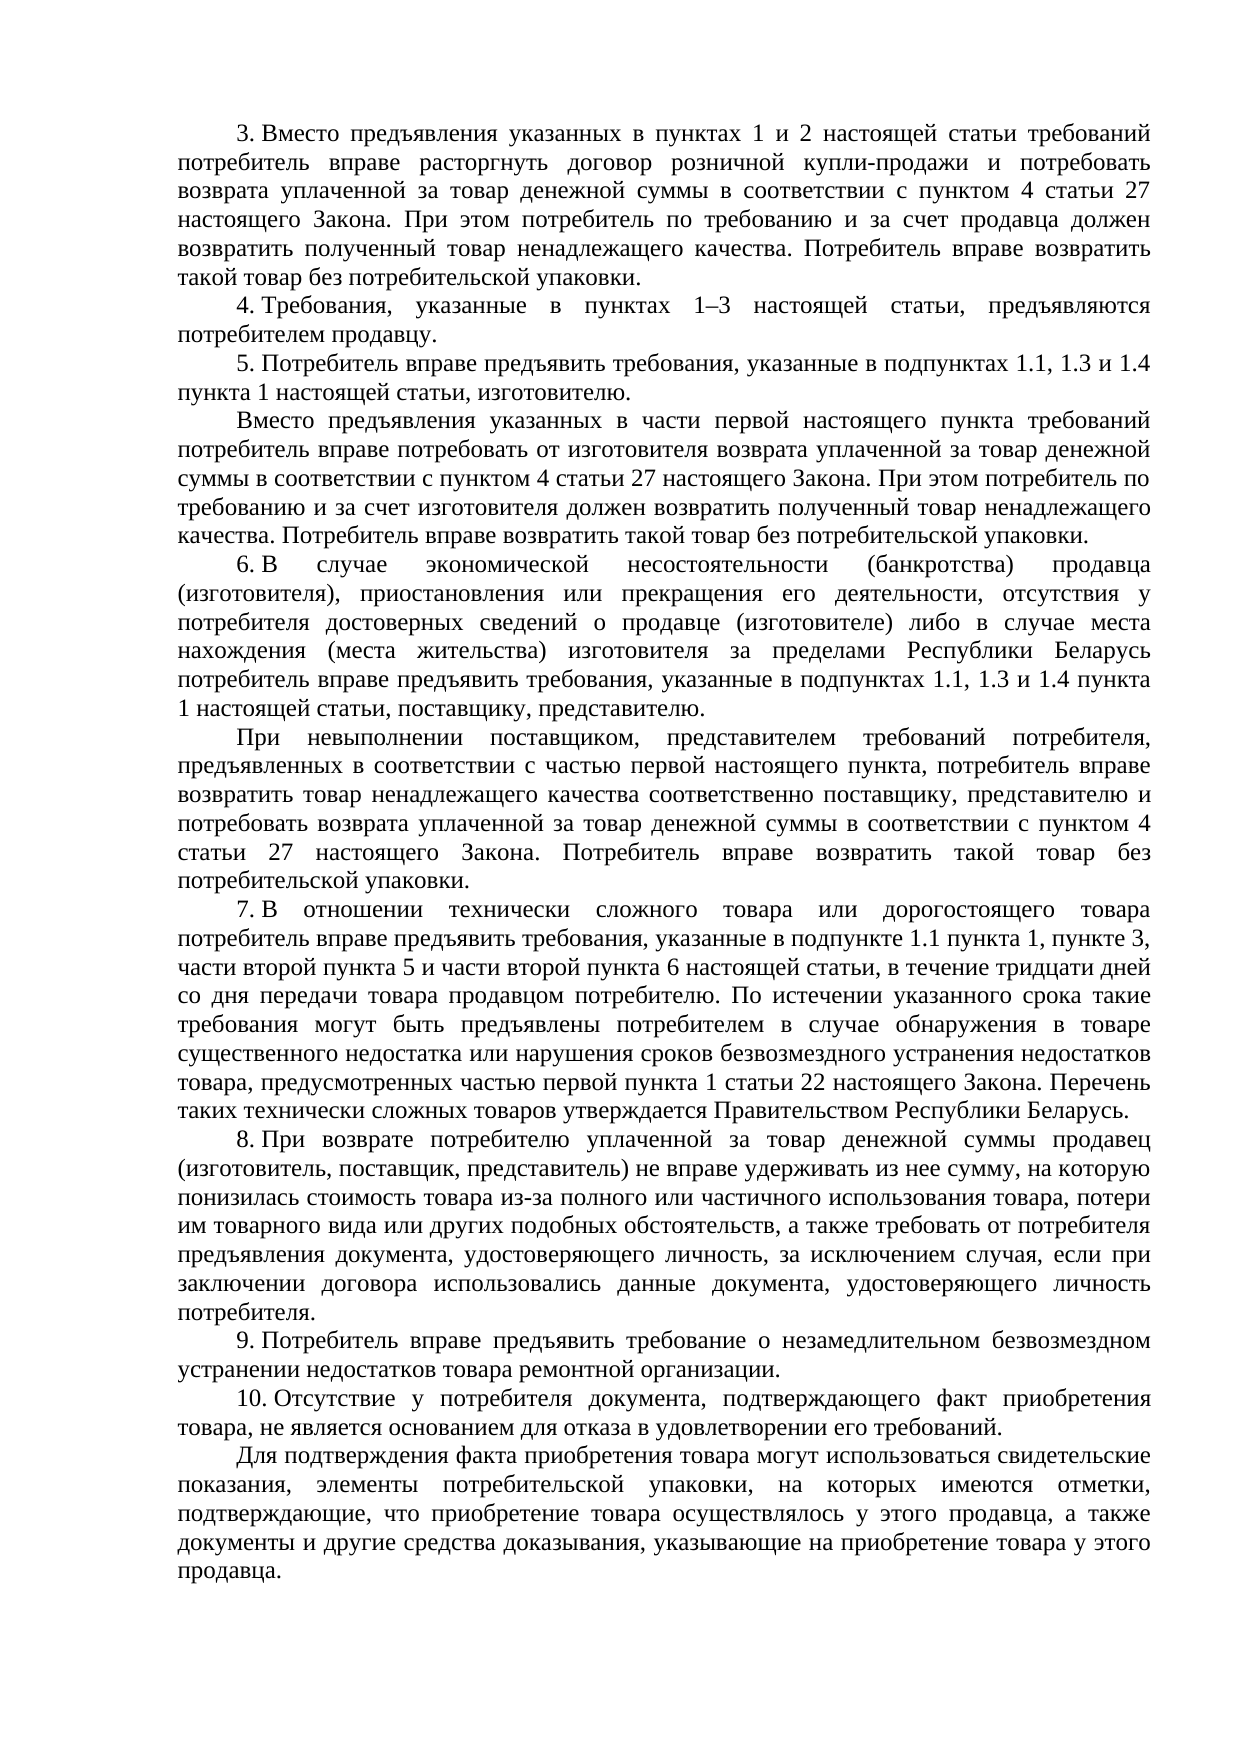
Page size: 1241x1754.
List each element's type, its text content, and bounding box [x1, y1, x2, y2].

text 9. Потребитель вправе предъявить требование о незамедлительном безвозмездном устранении недостатков товара ремонтной организации. [177, 1326, 1152, 1383]
text 8. При возврате потребителю уплаченной за товар денежной суммы продавец (изготовитель, поставщик, представитель) не вправе удерживать из нее сумму, на которую понизилась стоимость товара из-за полного или частичного использования товара, потери им товарного вида или других подобных обстоятельств, а также требовать от потребителя предъявления документа, удостоверяющего личность, за исключением случая, если при заключении договора использовались данные документа, удостоверяющего личность потребителя. [177, 1124, 1152, 1326]
text Для подтверждения факта приобретения товара могут использоваться свидетельские показания, элементы потребительской упаковки, на которых имеются отметки, подтверждающие, что приобретение товара осуществлялось у этого продавца, а также документы и другие средства доказывания, указывающие на приобретение товара у этого продавца. [177, 1441, 1152, 1584]
text Вместо предъявления указанных в части первой настоящего пункта требований потребитель вправе потребовать от изготовителя возврата уплаченной за товар денежной суммы в соответствии с пунктом 4 статьи 27 настоящего Закона. При этом потребитель по требованию и за счет изготовителя должен возвратить полученный товар ненадлежащего качества. Потребитель вправе возвратить такой товар без потребительской упаковки. [177, 406, 1152, 549]
text 5. Потребитель вправе предъявить требования, указанные в подпунктах 1.1, 1.3 и 1.4 пункта 1 настоящей статьи, изготовителю. [177, 348, 1152, 406]
text 10. Отсутствие у потребителя документа, подтверждающего факт приобретения товара, не является основанием для отказа в удовлетворении его требований. [177, 1383, 1152, 1441]
text 4. Требования, указанные в пунктах 1–3 настоящей статьи, предъявляются потребителем продавцу. [177, 291, 1152, 348]
text При невыполнении поставщиком, представителем требований потребителя, предъявленных в соответствии с частью первой настоящего пункта, потребитель вправе возвратить товар ненадлежащего качества соответственно поставщику, представителю и потребовать возврата уплаченной за товар денежной суммы в соответствии с пунктом 4 статьи 27 настоящего Закона. Потребитель вправе возвратить такой товар без потребительской упаковки. [177, 722, 1152, 894]
text 7. В отношении технически сложного товара или дорогостоящего товара потребитель вправе предъявить требования, указанные в подпункте 1.1 пункта 1, пункте 3, части второй пункта 5 и части второй пункта 6 настоящей статьи, в течение тридцати дней со дня передачи товара продавцом потребителю. По истечении указанного срока такие требования могут быть предъявлены потребителем в случае обнаружения в товаре существенного недостатка или нарушения сроков безвозмездного устранения недостатков товара, предусмотренных частью первой пункта 1 статьи 22 настоящего Закона. Перечень таких технически сложных товаров утверждается Правительством Республики Беларусь. [177, 894, 1152, 1124]
text 6. В случае экономической несостоятельности (банкротства) продавца (изготовителя), приостановления или прекращения его деятельности, отсутствия у потребителя достоверных сведений о продавце (изготовителе) либо в случае места нахождения (места жительства) изготовителя за пределами Республики Беларусь потребитель вправе предъявить требования, указанные в подпунктах 1.1, 1.3 и 1.4 пункта 1 настоящей статьи, поставщику, представителю. [177, 549, 1152, 722]
text 3. Вместо предъявления указанных в пунктах 1 и 2 настоящей статьи требований потребитель вправе расторгнуть договор розничной купли-продажи и потребовать возврата уплаченной за товар денежной суммы в соответствии с пунктом 4 статьи 27 настоящего Закона. При этом потребитель по требованию и за счет продавца должен возвратить полученный товар ненадлежащего качества. Потребитель вправе возвратить такой товар без потребительской упаковки. [177, 118, 1152, 291]
